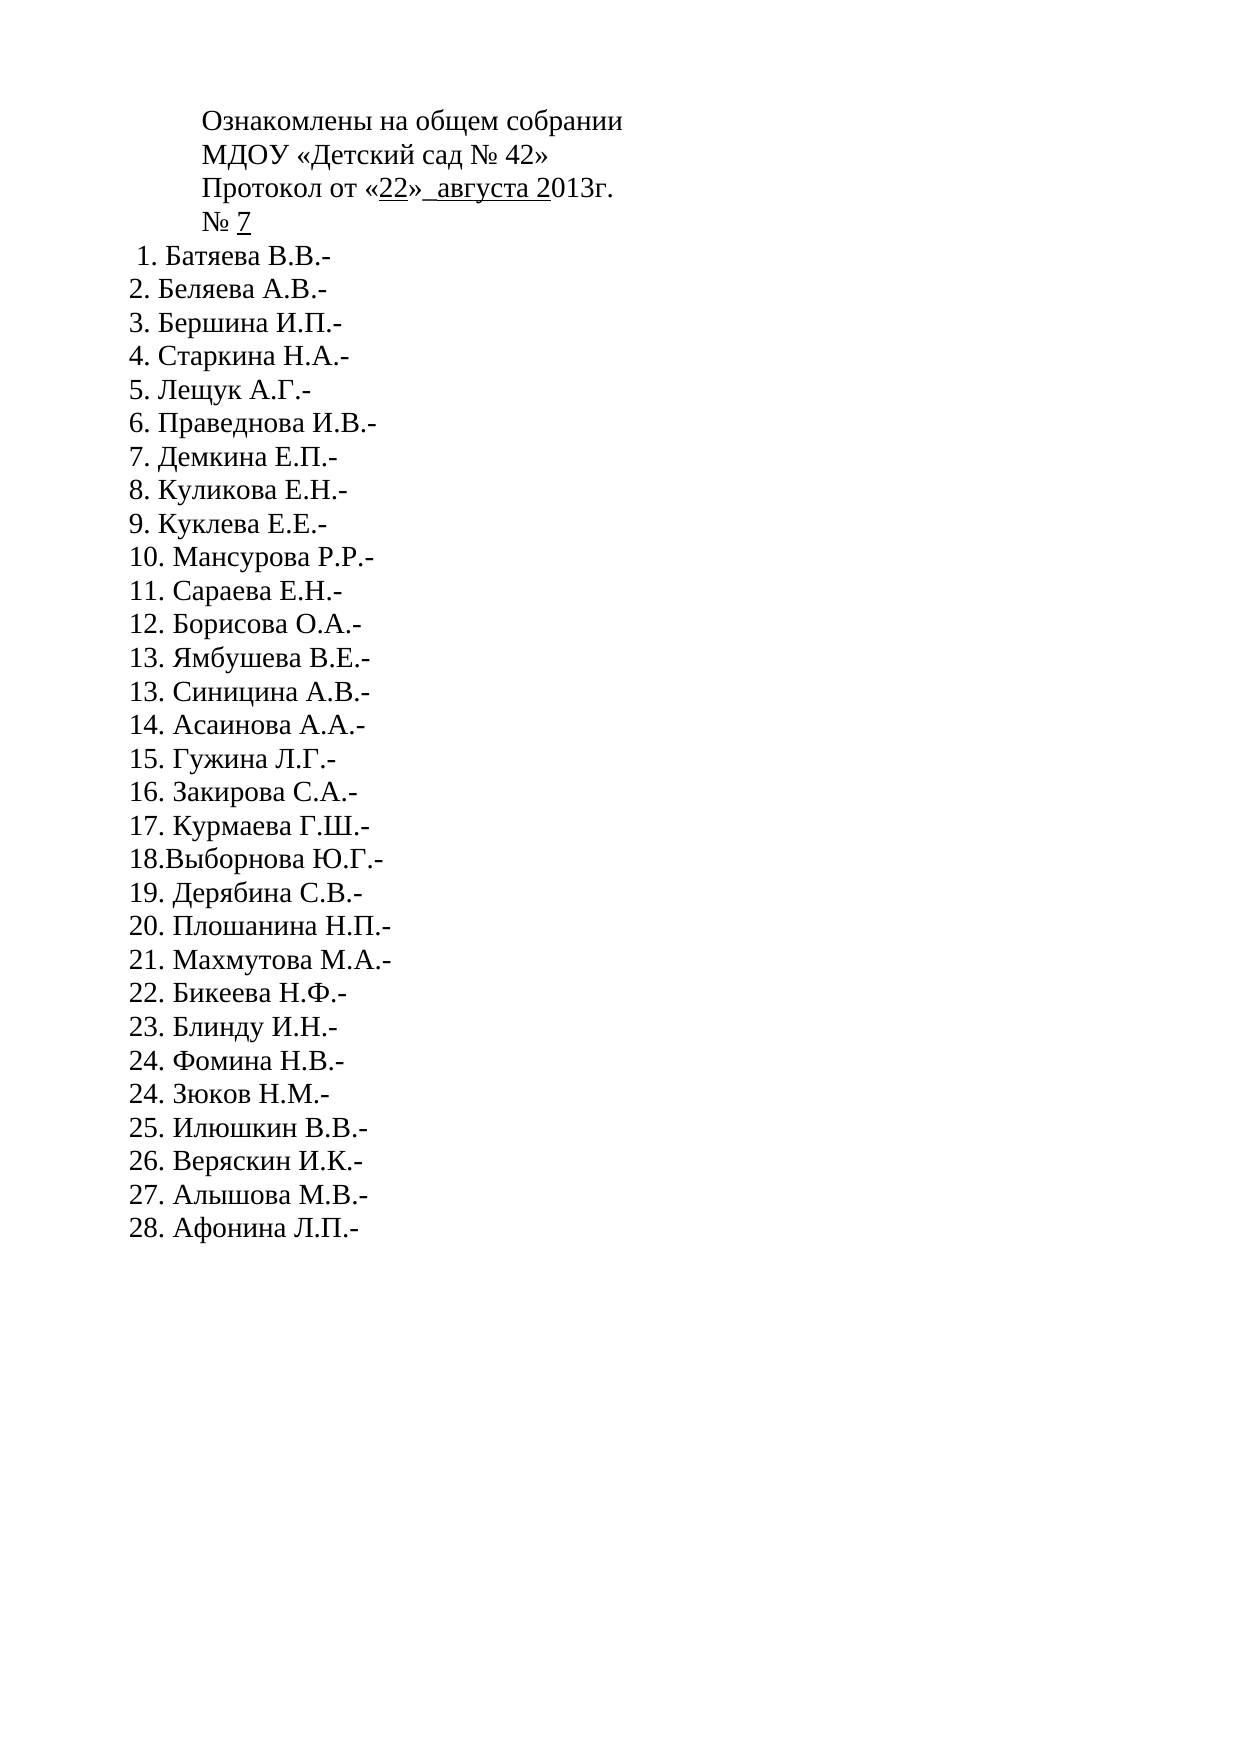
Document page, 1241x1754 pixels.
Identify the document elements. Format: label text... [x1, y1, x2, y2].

text 25. Илюшкин В.В.- [128, 1110, 1158, 1143]
text Ознакомлены на общем собрании [128, 103, 1158, 137]
text 5. Лещук А.Г.- [128, 372, 1158, 405]
text 27. Алышова М.В.- [128, 1177, 1158, 1210]
text 3. Бершина И.П.- [128, 305, 1158, 338]
text № 7 [128, 204, 1158, 238]
text 9. Куклева Е.Е.- [128, 506, 1158, 539]
text 23. Блинду И.Н.- [128, 1009, 1158, 1043]
text 13. Синицина А.В.- [128, 674, 1158, 707]
text 18.Выборнова Ю.Г.- [128, 841, 1158, 875]
text 22. Бикеева Н.Ф.- [128, 976, 1158, 1009]
text 7. Демкина Е.П.- [128, 439, 1158, 472]
text 12. Борисова О.А.- [128, 607, 1158, 640]
text 15. Гужина Л.Г.- [128, 741, 1158, 774]
text 20. Плошанина Н.П.- [128, 908, 1158, 942]
text МДОУ «Детский сад № 42» [128, 137, 1158, 171]
text 4. Старкина Н.А.- [128, 338, 1158, 372]
text 17. Курмаева Г.Ш.- [128, 808, 1158, 841]
text 24. Зюков Н.М.- [128, 1076, 1158, 1110]
text 1. Батяева В.В.- [128, 238, 1158, 271]
text 14. Асаинова А.А.- [128, 707, 1158, 741]
text 8. Куликова Е.Н.- [128, 472, 1158, 506]
text Протокол от «22»_августа 2013г. [128, 171, 1158, 204]
text 16. Закирова С.А.- [128, 774, 1158, 808]
text 10. Мансурова Р.Р.- [128, 539, 1158, 573]
text 19. Дерябина С.В.- [128, 875, 1158, 908]
text 13. Ямбушева В.Е.- [128, 640, 1158, 674]
text 26. Веряскин И.К.- [128, 1143, 1158, 1177]
text 24. Фомина Н.В.- [128, 1043, 1158, 1076]
text 21. Махмутова М.А.- [128, 942, 1158, 976]
text 28. Афонина Л.П.- [128, 1210, 1158, 1244]
text 11. Сараева Е.Н.- [128, 573, 1158, 607]
text 6. Праведнова И.В.- [128, 405, 1158, 439]
text 2. Беляева А.В.- [128, 271, 1158, 305]
